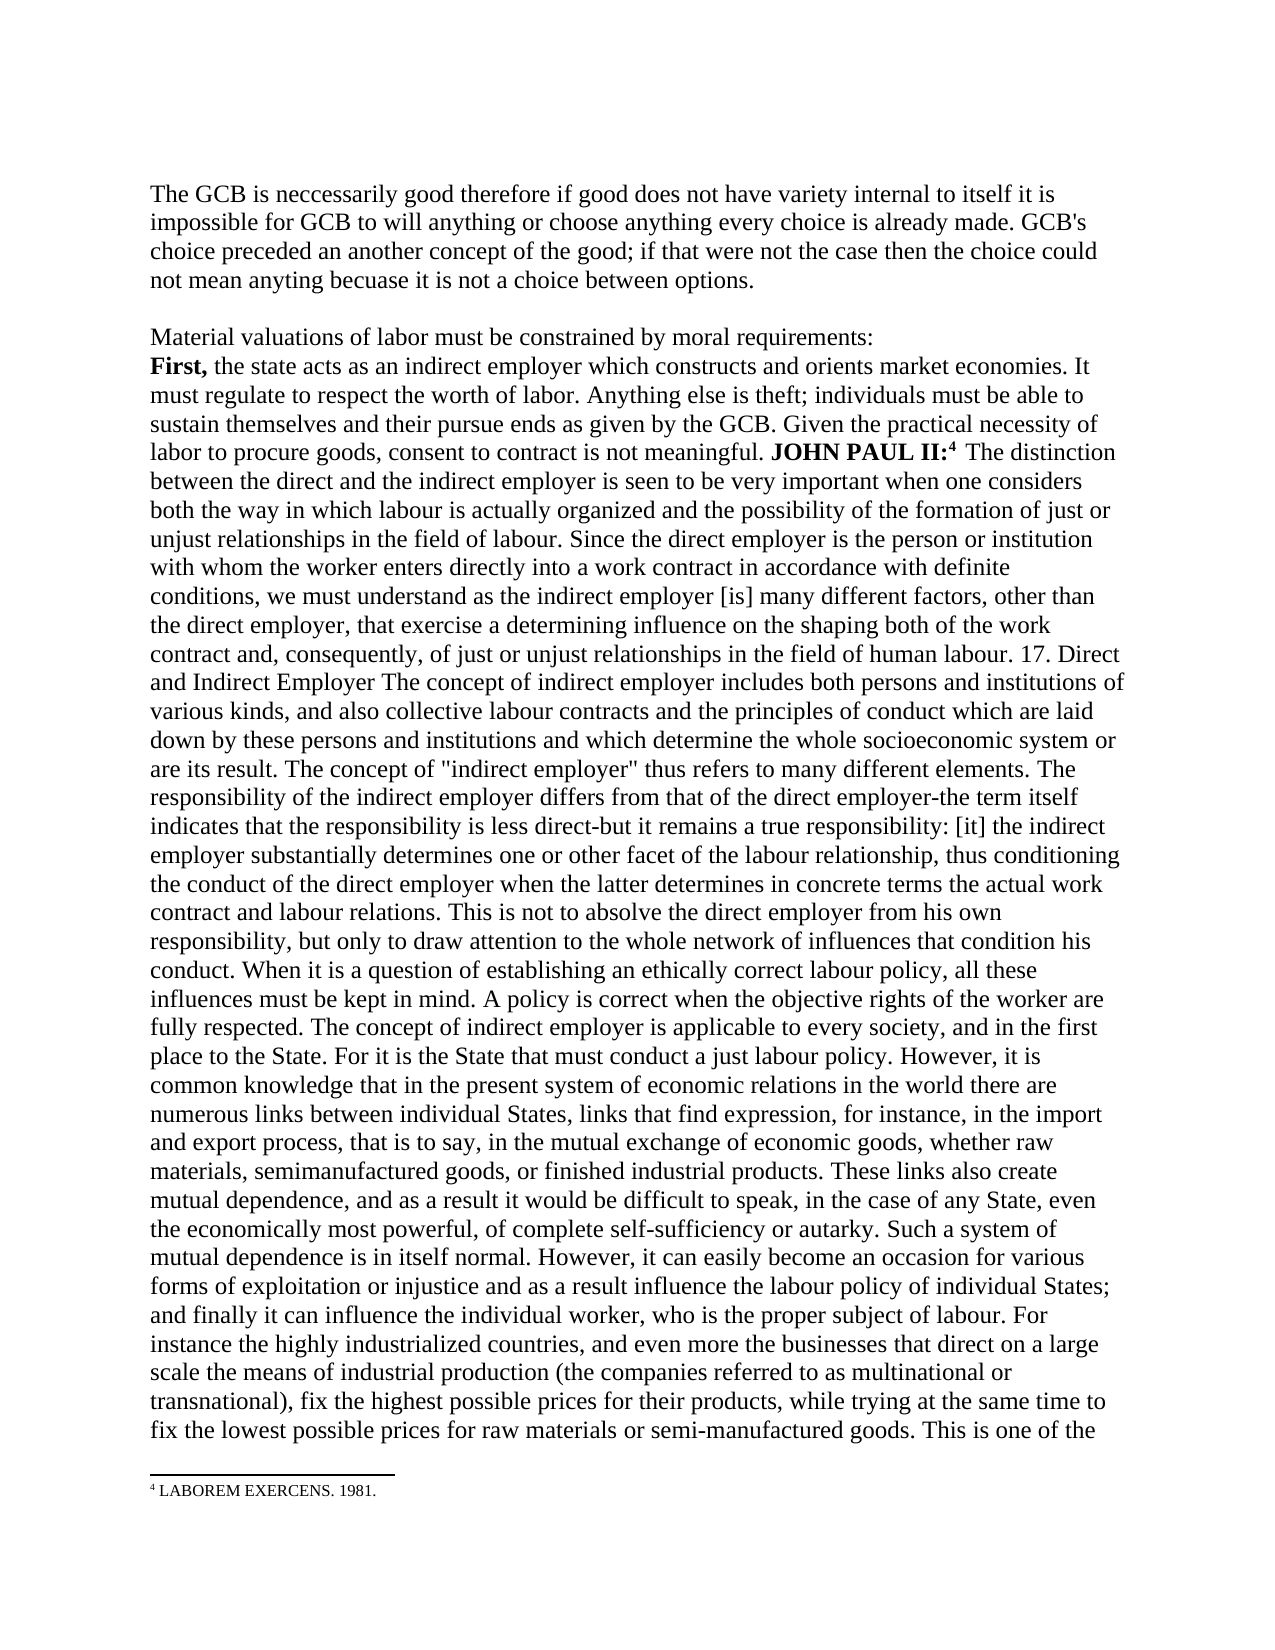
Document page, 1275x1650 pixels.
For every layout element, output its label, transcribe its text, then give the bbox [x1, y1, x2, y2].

text Material valuations of labor must be constrained by moral requirements: [150, 322, 1125, 351]
text The GCB is neccessarily good therefore if good does not have variety internal to itself it is impossible for GCB to will anything or choose anything every choice is already made. GCB's choice preceded an another concept of the good; if that were not the case then the choice could not mean anyting becuase it is not a choice between options. [150, 179, 1125, 294]
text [150, 351, 1125, 1444]
